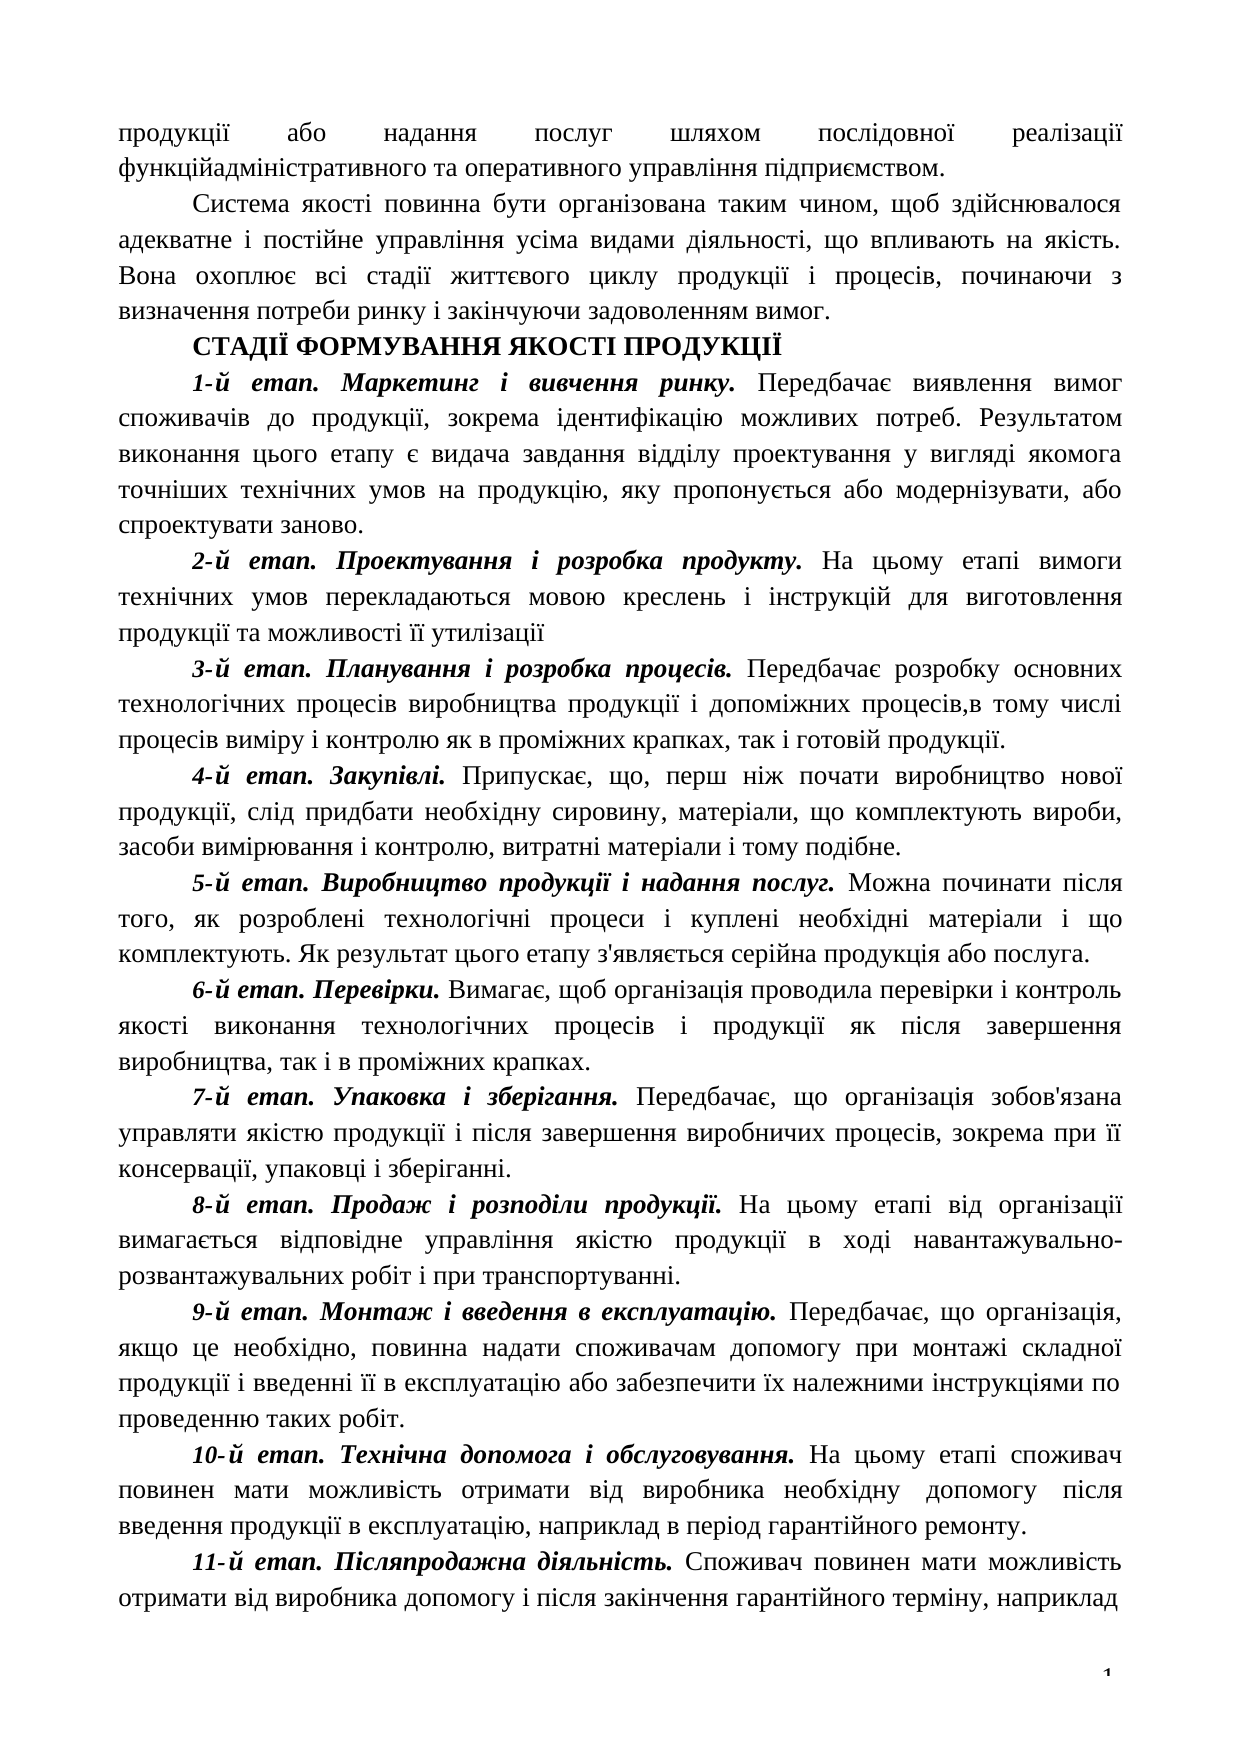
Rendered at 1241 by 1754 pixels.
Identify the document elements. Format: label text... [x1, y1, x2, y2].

list й етап. Виробництво продукції і надання послуг. Можна починати після того, як розроблені технологічні процеси і куплені необхідні матеріали і що комплектують. Як результат цього етапу з'являється серійна продукція або послуга. [118, 866, 1123, 969]
list й етап. Перевірки. Вимагає, щоб організація проводила перевірки і контроль якості виконання технологічних процесів і продукції як після завершення виробництва, так і в проміжних крапках. [118, 973, 1122, 1076]
list й етап. Технічна допомога і обслуговування. На цьому етапі споживач повинен мати можливість отримати від виробника необхідну допомогу після введення продукції в експлуатацію, наприклад в період гарантійного ремонту. [118, 1438, 1123, 1540]
list й етап. Продаж і розподіли продукції. На цьому етапі від організації вимагається відповідне управління якістю продукції в ході навантажувально- розвантажувальних робіт і при транспортуванні. [118, 1188, 1123, 1290]
text Система якості повинна бути організована таким чином, щоб здійснювалося адекватне і постійне управління усіма видами діяльності, що впливають на якість. Вона охоплює всі стадії життєвого циклу продукції і процесів, починаючи з визначення потреби ринку і закінчуючи задоволенням вимог. [118, 187, 1122, 326]
list й етап. Планування і розробка процесів. Передбачає розробку основних технологічних процесів виробництва продукції і допоміжних процесів,в тому числі процесів виміру і контролю як в проміжних крапках, так і готовій продукції. [118, 652, 1122, 754]
list й етап. Маркетинг і вивчення ринку. Передбачає виявлення вимог споживачів до продукції, зокрема ідентифікацію можливих потреб. Результатом виконання цього етапу є видача завдання відділу проектування у вигляді якомога точніших технічних умов на продукцію, яку пропонується або модернізувати, або спроектувати заново. [118, 366, 1123, 540]
list й етап. Монтаж і введення в експлуатацію. Передбачає, що організація, якщо це необхідно, повинна надати споживачам допомогу при монтажі складної продукції і введенні її в експлуатацію або забезпечити їх належними інструкціями по проведенню таких робіт. [118, 1295, 1122, 1433]
text продукції або надання послуг шляхом послідовної реалізації функційадміністративного та оперативного управління підприємством. [118, 116, 1123, 183]
subtitle СТАДІЇ ФОРМУВАННЯ ЯКОСТІ ПРОДУКЦІЇ [192, 330, 1146, 361]
list й етап. Упаковка і зберігання. Передбачає, що організація зобов'язана управляти якістю продукції і після завершення виробничих процесів, зокрема при її консервації, упаковці і зберіганні. [118, 1081, 1122, 1183]
list й етап. Проектування і розробка продукту. На цьому етапі вимоги технічних умов перекладаються мовою креслень і інструкцій для виготовлення продукції та можливості її утилізації [118, 544, 1122, 647]
list й етап. Закупівлі. Припускає, що, перш ніж почати виробництво нової продукції, слід придбати необхідну сировину, матеріали, що комплектують вироби, засоби вимірювання і контролю, витратні матеріали і тому подібне. [118, 759, 1123, 862]
list й етап. Післяпродажна діяльність. Споживач повинен мати можливість отримати від виробника допомогу і після закінчення гарантійного терміну, наприклад [118, 1545, 1122, 1612]
